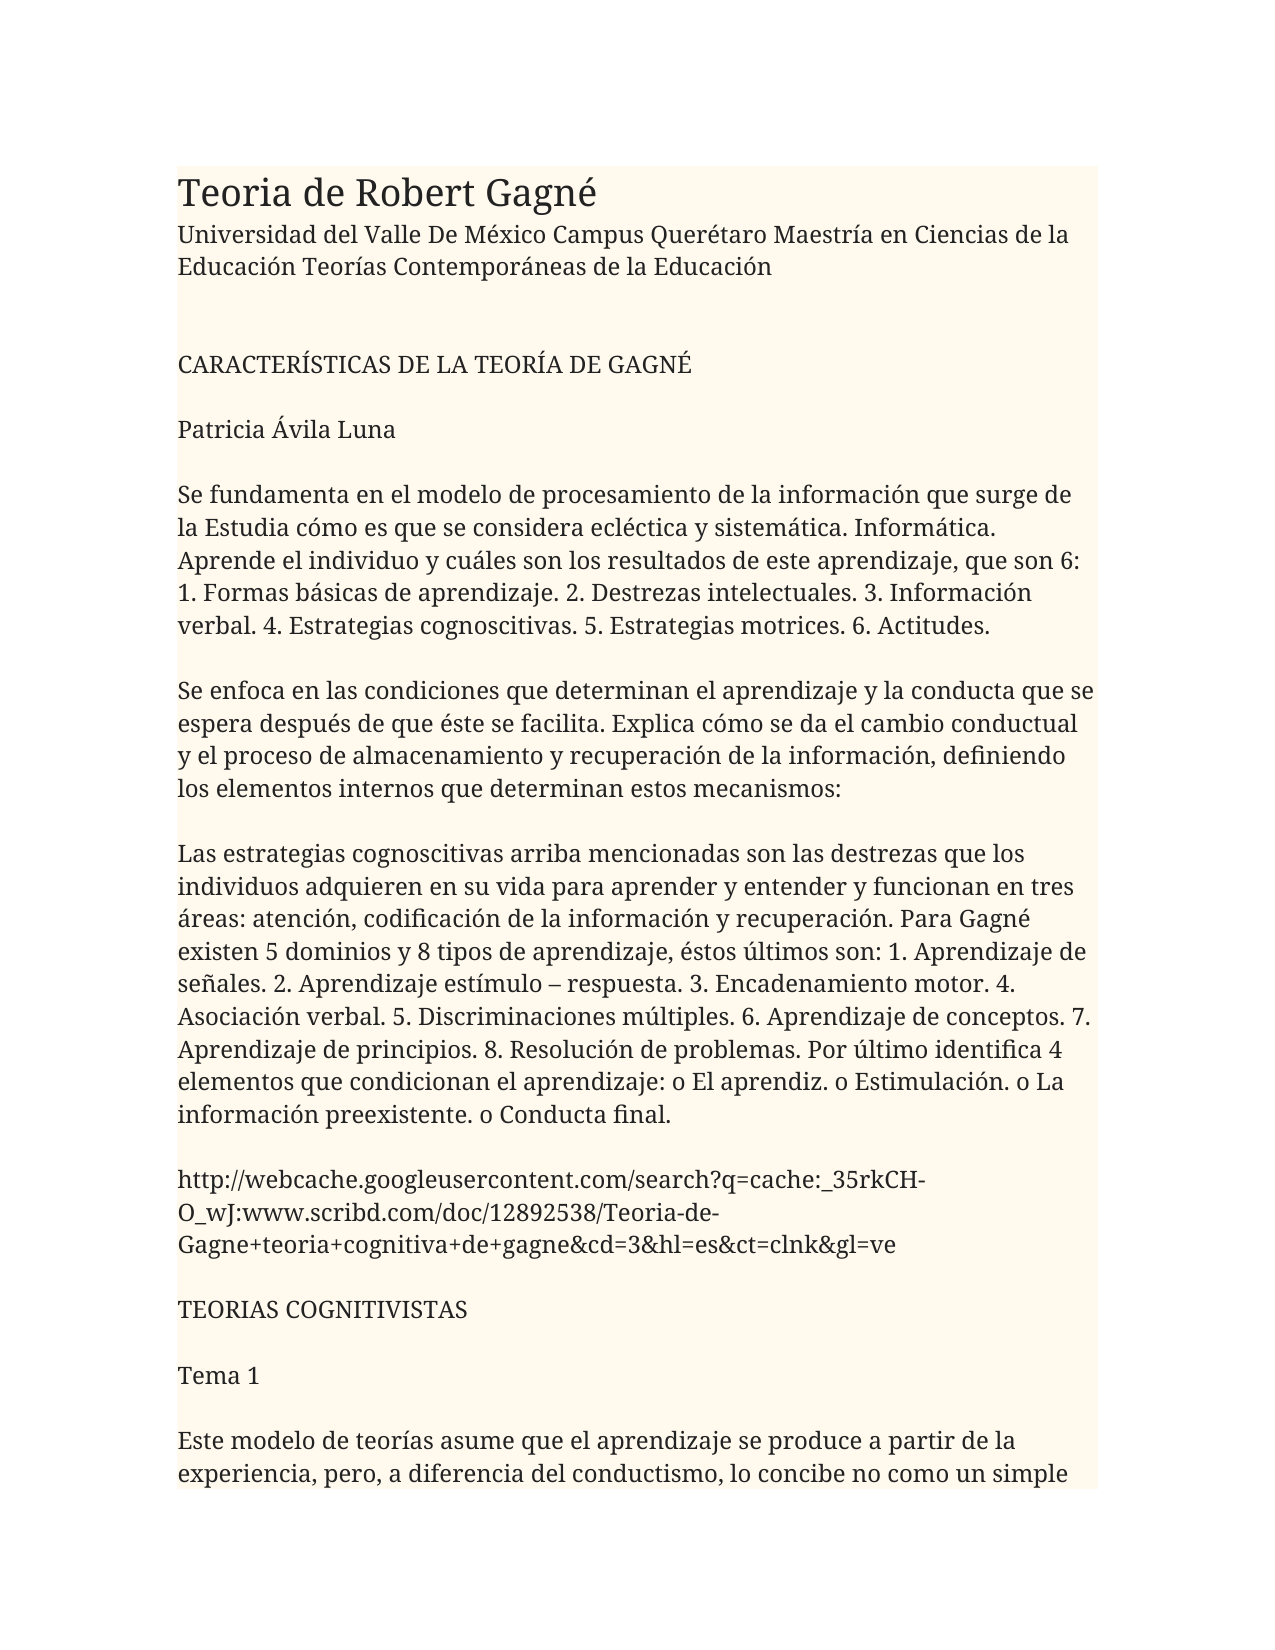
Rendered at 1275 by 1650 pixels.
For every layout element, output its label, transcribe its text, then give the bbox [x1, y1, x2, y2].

text Teoria de Robert Gagné [177, 166, 1098, 217]
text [177, 217, 1098, 1489]
